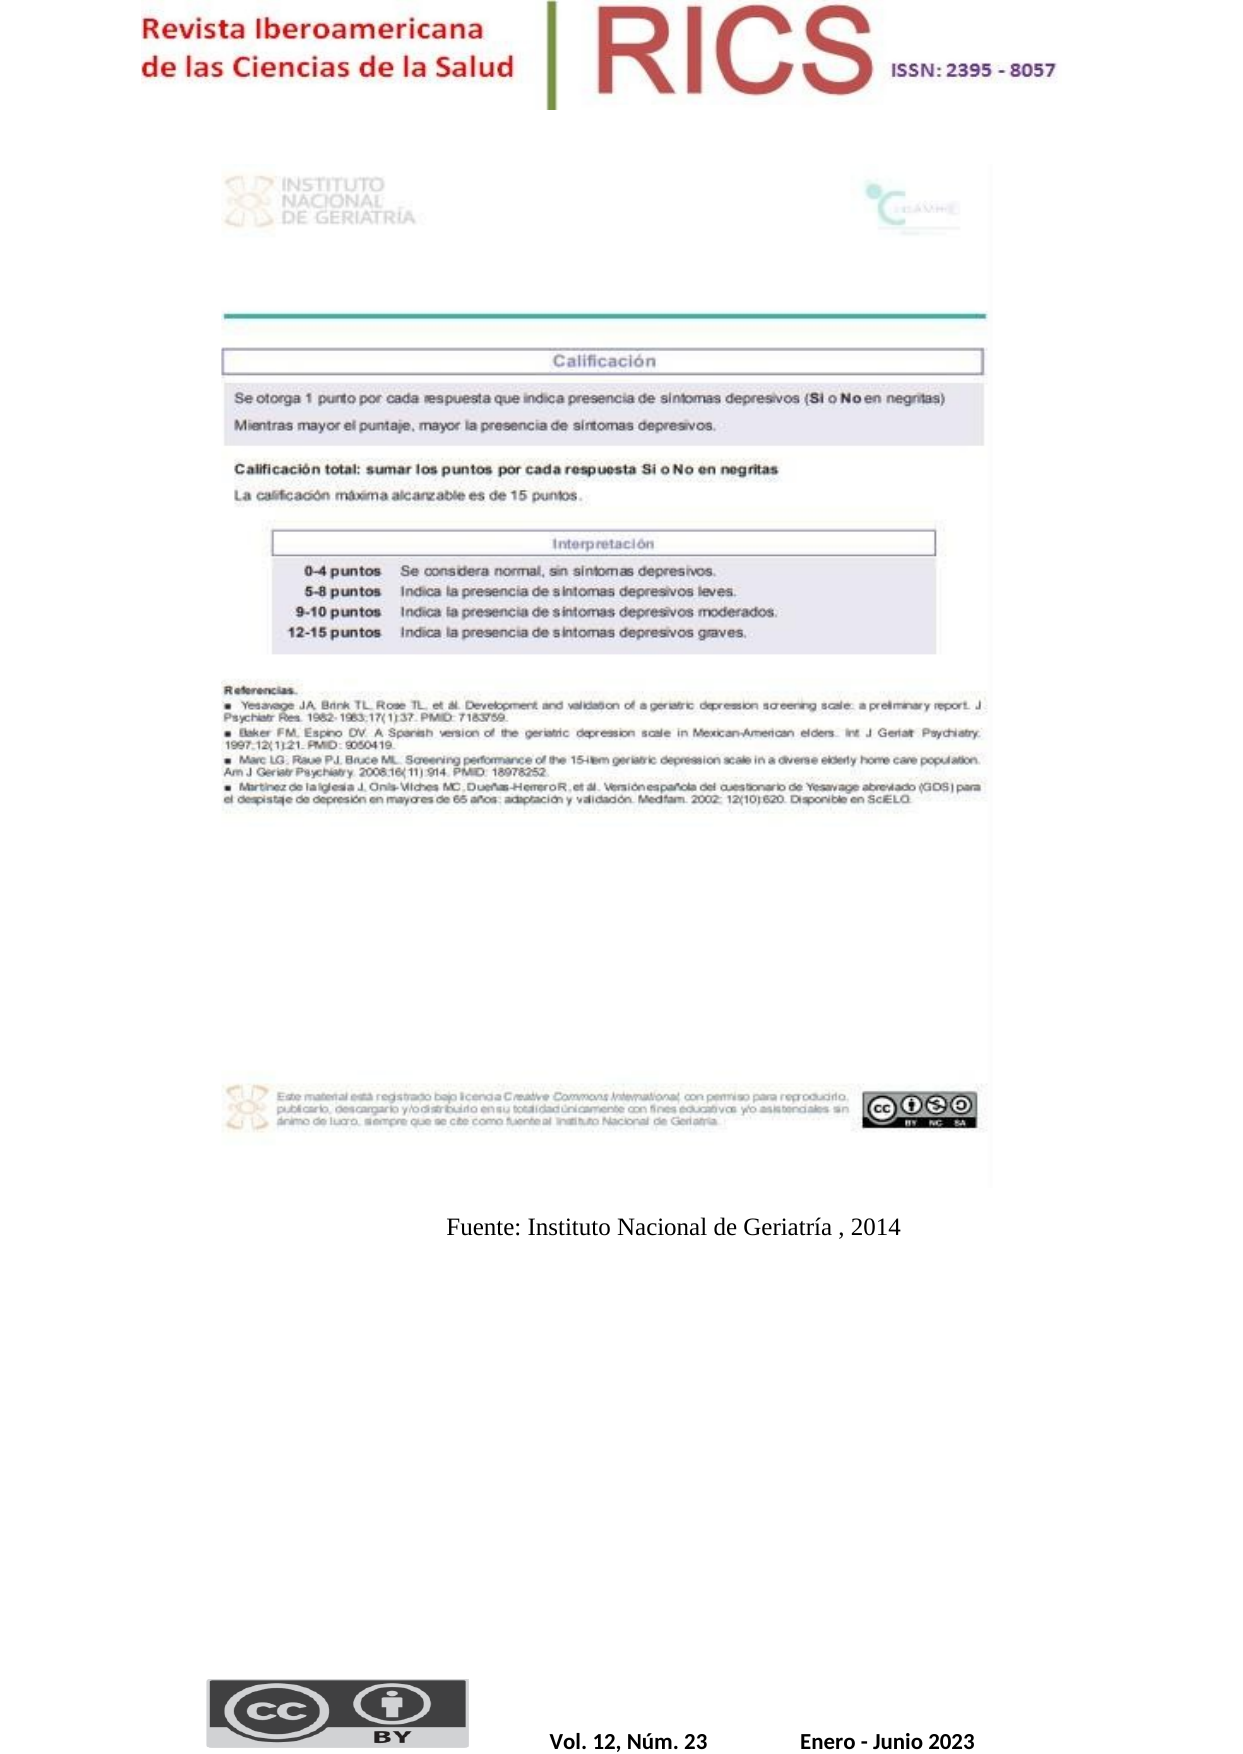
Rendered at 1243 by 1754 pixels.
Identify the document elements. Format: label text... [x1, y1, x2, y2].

picture [221, 164, 993, 1188]
text Fuente: Instituto Nacional de Geriatría , 2014 [216, 1212, 1087, 1240]
picture [141, 0, 1062, 110]
picture [206, 1679, 469, 1748]
